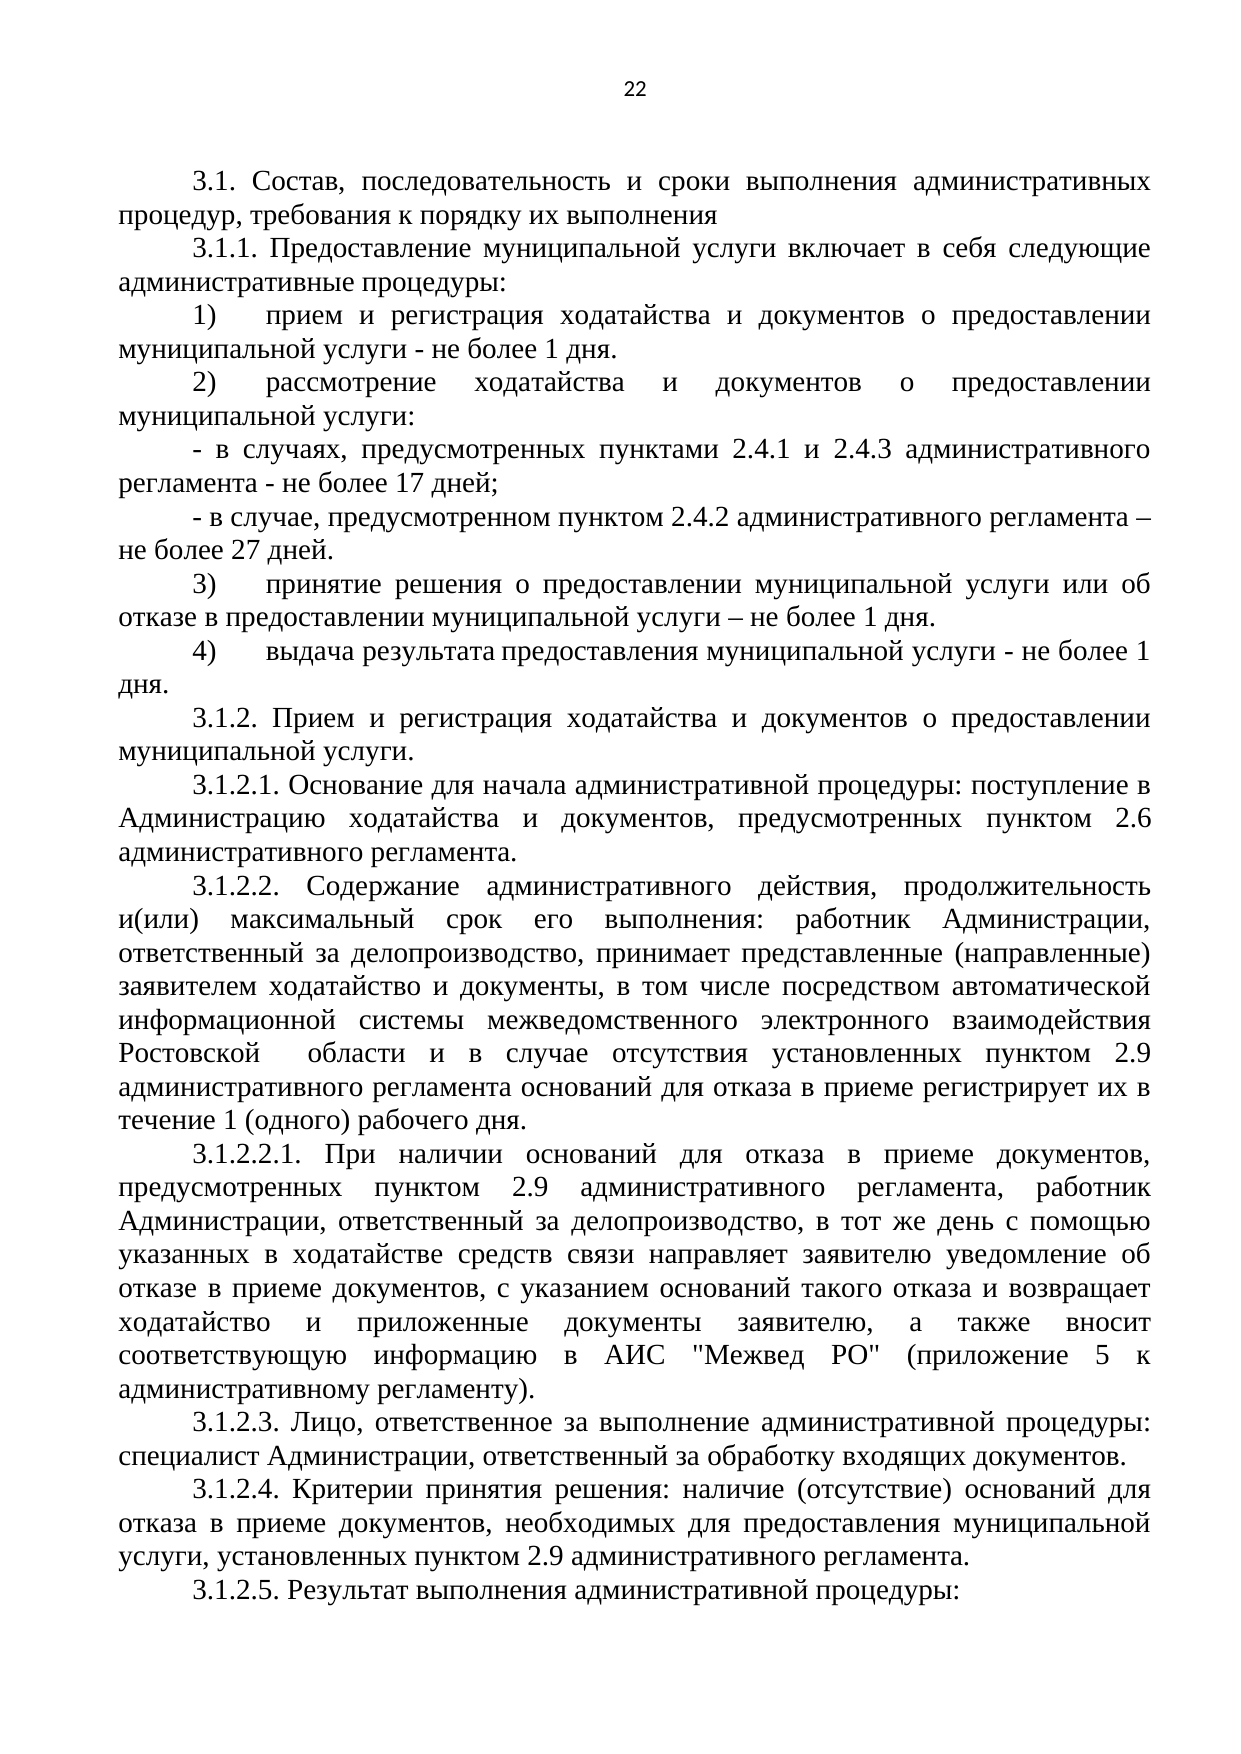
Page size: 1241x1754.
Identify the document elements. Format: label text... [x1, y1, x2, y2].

text 3.1.2.4. Критерии принятия решения: наличие (отсутствие) оснований для отказа в приеме документов, необходимых для предоставления муниципальной услуги, установленных пунктом 2.9 административного регламента. [118, 1471, 1152, 1572]
text 3.1.2.1. Основание для начала административной процедуры: поступление в Администрацию ходатайства и документов, предусмотренных пунктом 2.6 административного регламента. [118, 767, 1152, 868]
text 3.1.2.5. Результат выполнения административной процедуры: [118, 1572, 1152, 1606]
text 2) рассмотрение ходатайства и документов о предоставлении муниципальной услуги: [118, 364, 1152, 432]
text 3.1.2.2.1. При наличии оснований для отказа в приеме документов, предусмотренных пунктом 2.9 административного регламента, работник Администрации, ответственный за делопроизводство, в тот же день с помощью указанных в ходатайстве средств связи направляет заявителю уведомление об отказе в приеме документов, с указанием оснований такого отказа и возвращает ходатайство и приложенные документы заявителю, а также вносит соответствующую информацию в АИС "Межвед РО" (приложение 5 к административному регламенту). [118, 1136, 1152, 1404]
text 3) принятие решения о предоставлении муниципальной услуги или об отказе в предоставлении муниципальной услуги – не более 1 дня. [118, 566, 1152, 633]
text 3.1.1. Предоставление муниципальной услуги включает в себя следующие административные процедуры: [118, 230, 1152, 297]
text 3.1.2. Прием и регистрация ходатайства и документов о предоставлении муниципальной услуги. [118, 700, 1152, 767]
text 3.1.2.3. Лицо, ответственное за выполнение административной процедуры: специалист Администрации, ответственный за обработку входящих документов. [118, 1404, 1152, 1471]
text 3.1. Состав, последовательность и сроки выполнения административных процедур, требования к порядку их выполнения [118, 163, 1152, 230]
text - в случае, предусмотренном пунктом 2.4.2 административного регламента – не более 27 дней. [118, 499, 1152, 566]
text 1) прием и регистрация ходатайства и документов о предоставлении муниципальной услуги - не более 1 дня. [118, 297, 1152, 364]
text 4) выдача результата предоставления муниципальной услуги - не более 1 дня. [118, 633, 1152, 700]
text - в случаях, предусмотренных пунктами 2.4.1 и 2.4.3 административного регламента - не более 17 дней; [118, 432, 1152, 499]
text 3.1.2.2. Содержание административного действия, продолжительность и(или) максимальный срок его выполнения: работник Администрации, ответственный за делопроизводство, принимает представленные (направленные) заявителем ходатайство и документы, в том числе посредством автоматической информационной системы межведомственного электронного взаимодействия Ростовской области и в случае отсутствия установленных пунктом 2.9 административного регламента оснований для отказа в приеме регистрирует их в течение 1 (одного) рабочего дня. [118, 868, 1152, 1136]
